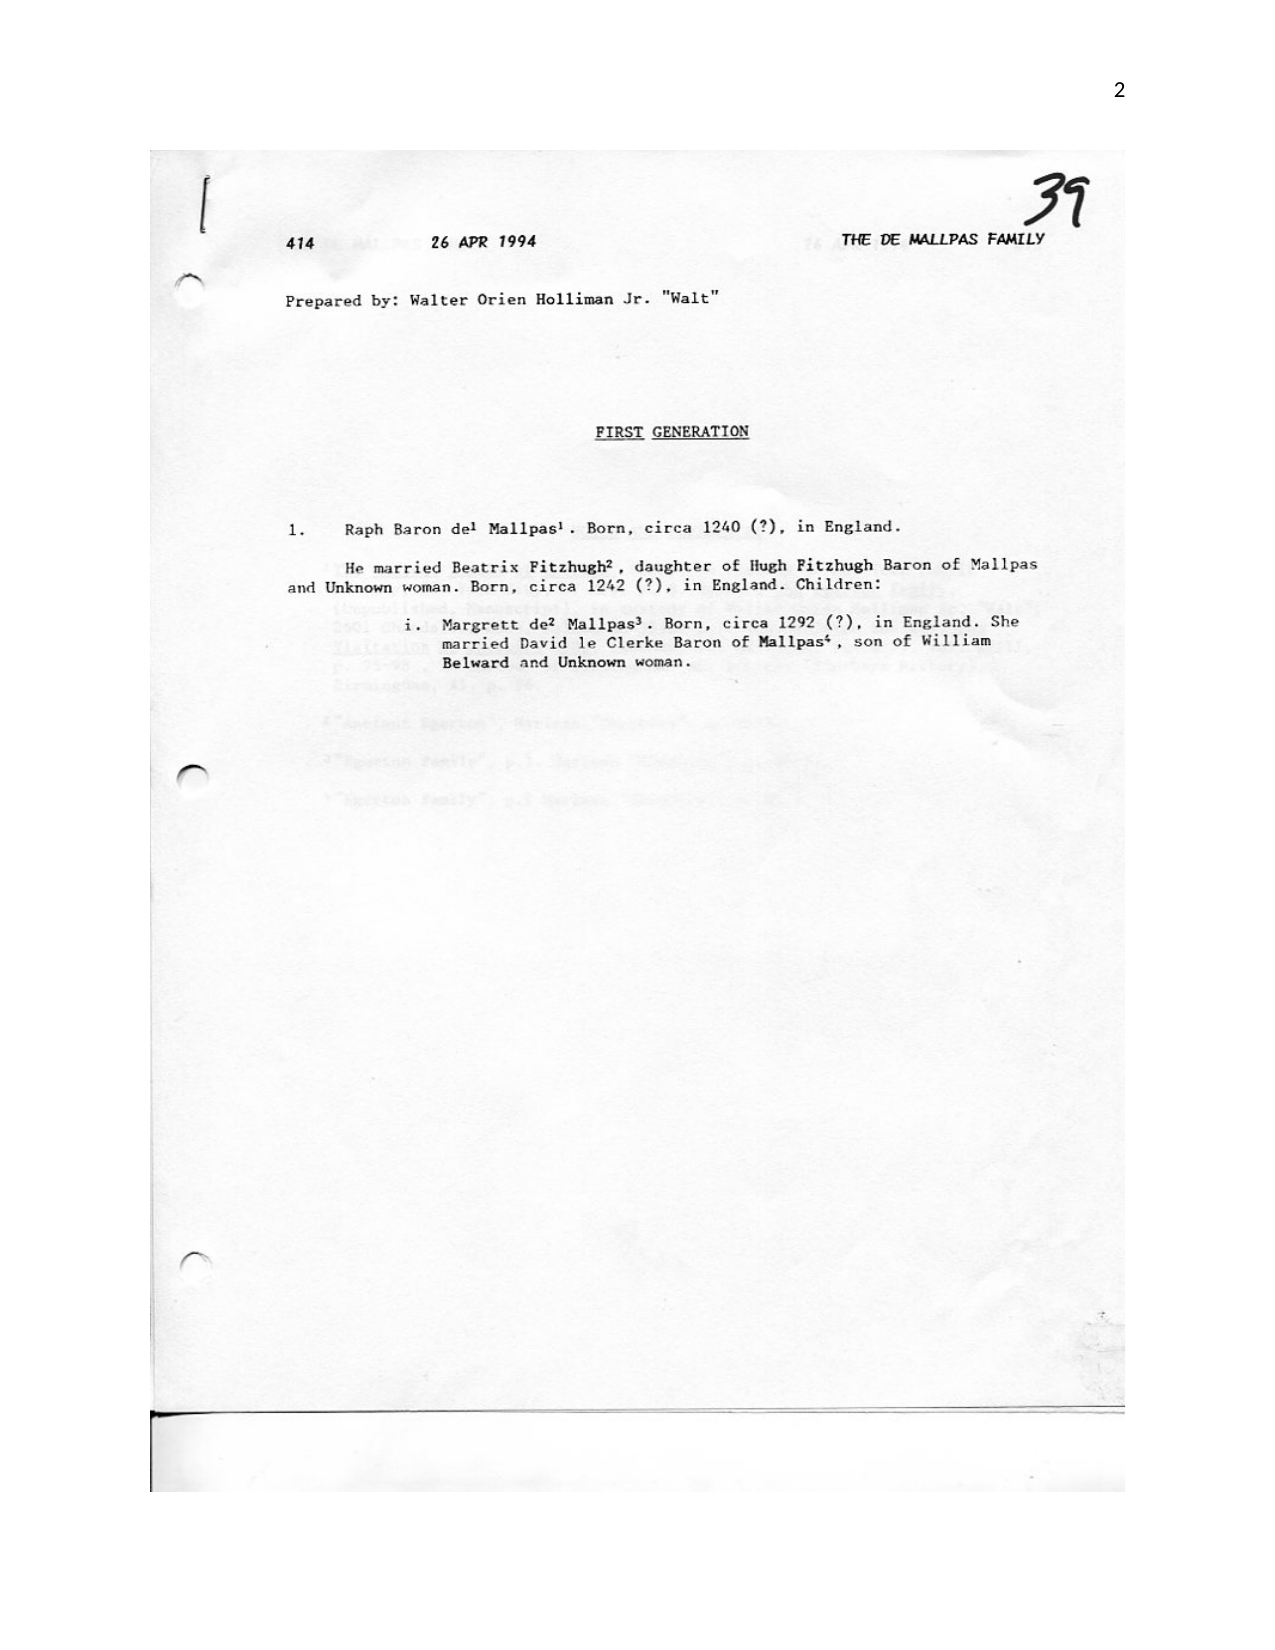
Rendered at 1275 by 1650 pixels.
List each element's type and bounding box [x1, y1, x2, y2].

picture [150, 150, 1125, 1492]
